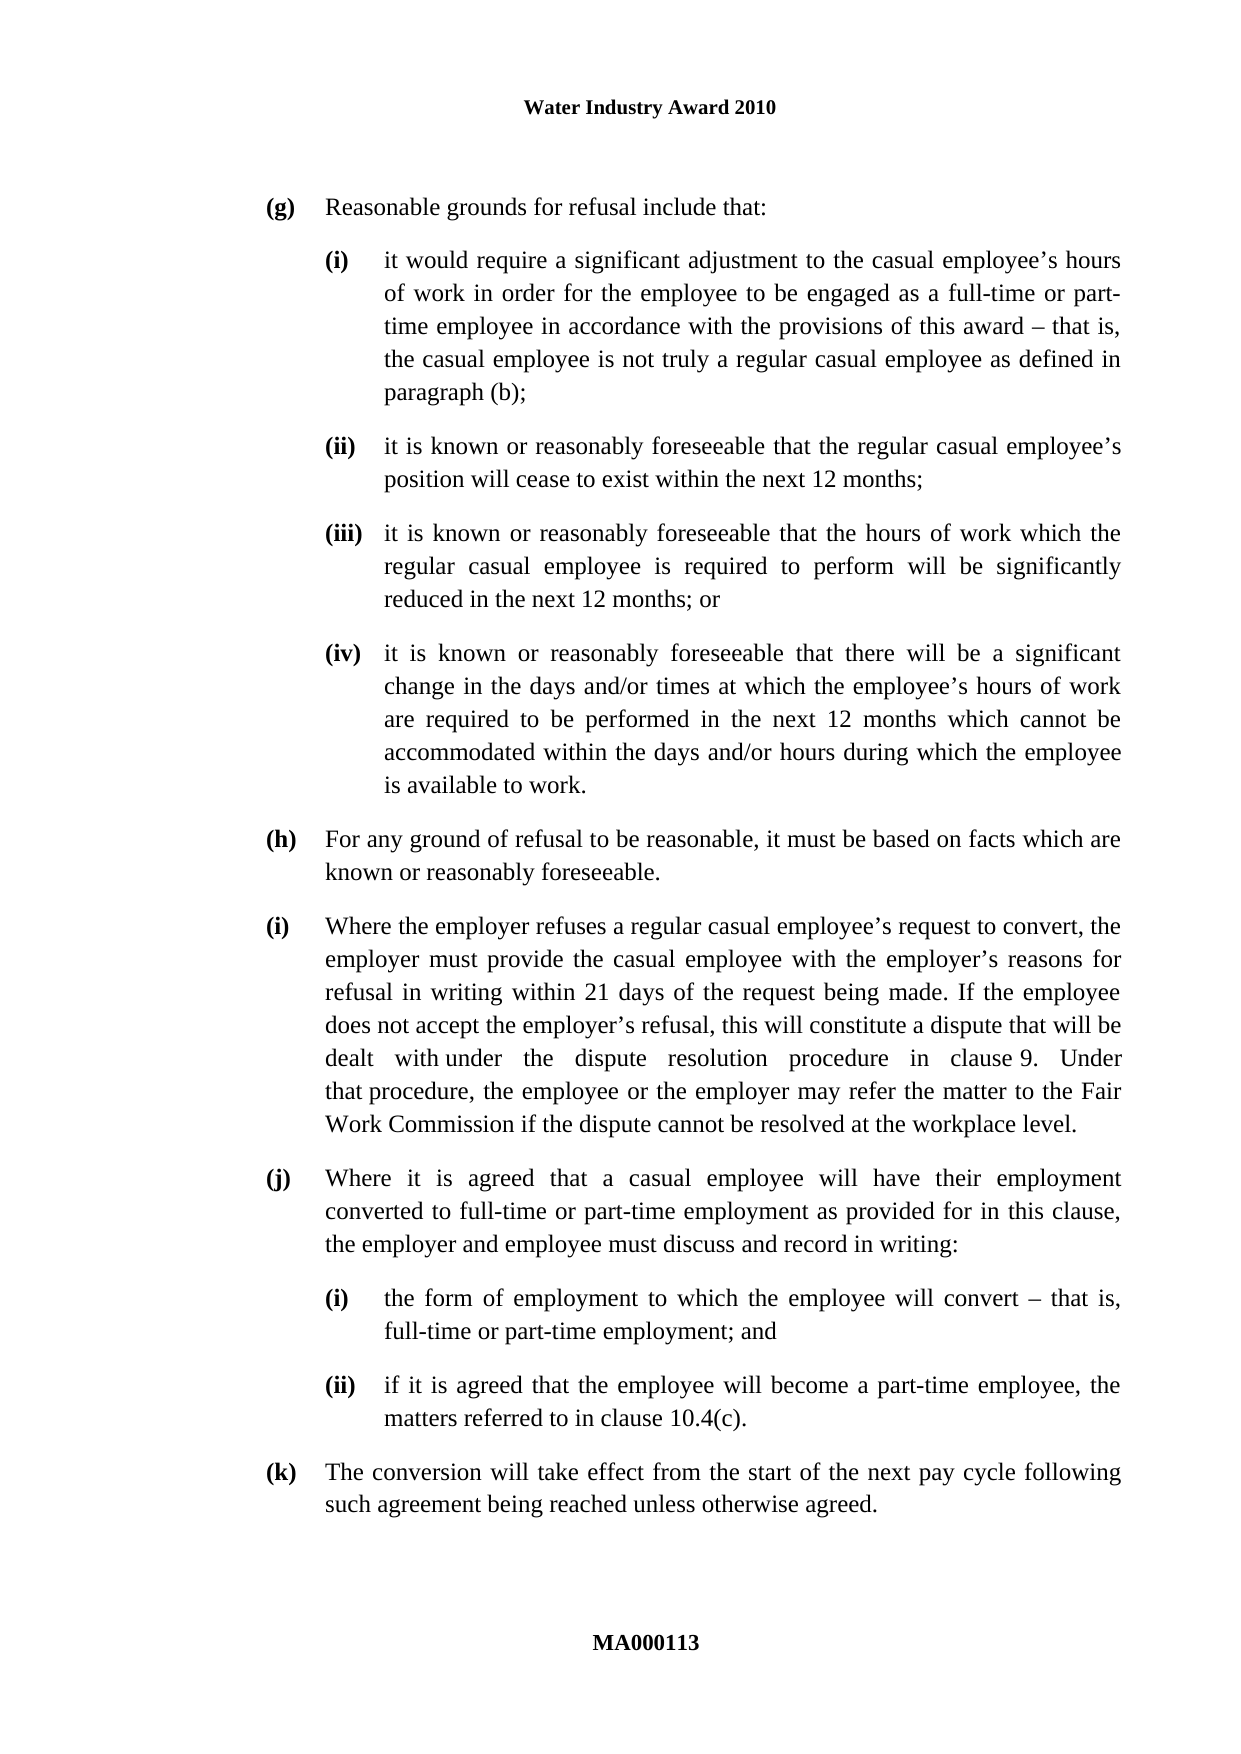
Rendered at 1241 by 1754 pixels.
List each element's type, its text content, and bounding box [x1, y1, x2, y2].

text if it is agreed that the employee will become a part-time employee, the matters referred to in clause 10.4(c). [325, 1370, 1122, 1431]
text For any ground of refusal to be reasonable, it must be based on facts which are known or reasonably foreseeable. [266, 824, 1122, 886]
text Where it is agreed that a casual employee will have their employment converted to full-time or part-time employment as provided for in this clause, the employer and employee must discuss and record in writing: [266, 1163, 1122, 1258]
text Where the employer refuses a regular casual employee’s request to convert, the employer must provide the casual employee with the employer’s reasons for refusal in writing within 21 days of the request being made. If the employee does not accept the employer’s refusal, this will constitute a dispute that will be dealt with under the dispute resolution procedure in clause 9. Under that procedure, the employee or the employer may refer the matter to the Fair Work Commission if the dispute cannot be resolved at the workplace level. [266, 911, 1122, 1138]
text it is known or reasonably foreseeable that the regular casual employee’s position will cease to exist within the next 12 months; [325, 431, 1122, 493]
text The conversion will take effect from the start of the next pay cycle following such agreement being reached unless otherwise agreed. [266, 1457, 1122, 1518]
text the form of employment to which the employee will convert – that is, full-time or part-time employment; and [325, 1283, 1122, 1344]
text Reasonable grounds for refusal include that: [266, 192, 1122, 220]
text it would require a significant adjustment to the casual employee’s hours of work in order for the employee to be engaged as a full-time or part-time employee in accordance with the provisions of this award – that is, the casual employee is not truly a regular casual employee as defined in paragraph (b); [325, 245, 1122, 406]
text it is known or reasonably foreseeable that the hours of work which the regular casual employee is required to perform will be significantly reduced in the next 12 months; or [325, 518, 1122, 613]
text it is known or reasonably foreseeable that there will be a significant change in the days and/or times at which the employee’s hours of work are required to be performed in the next 12 months which cannot be accommodated within the days and/or hours during which the employee is available to work. [325, 638, 1122, 799]
